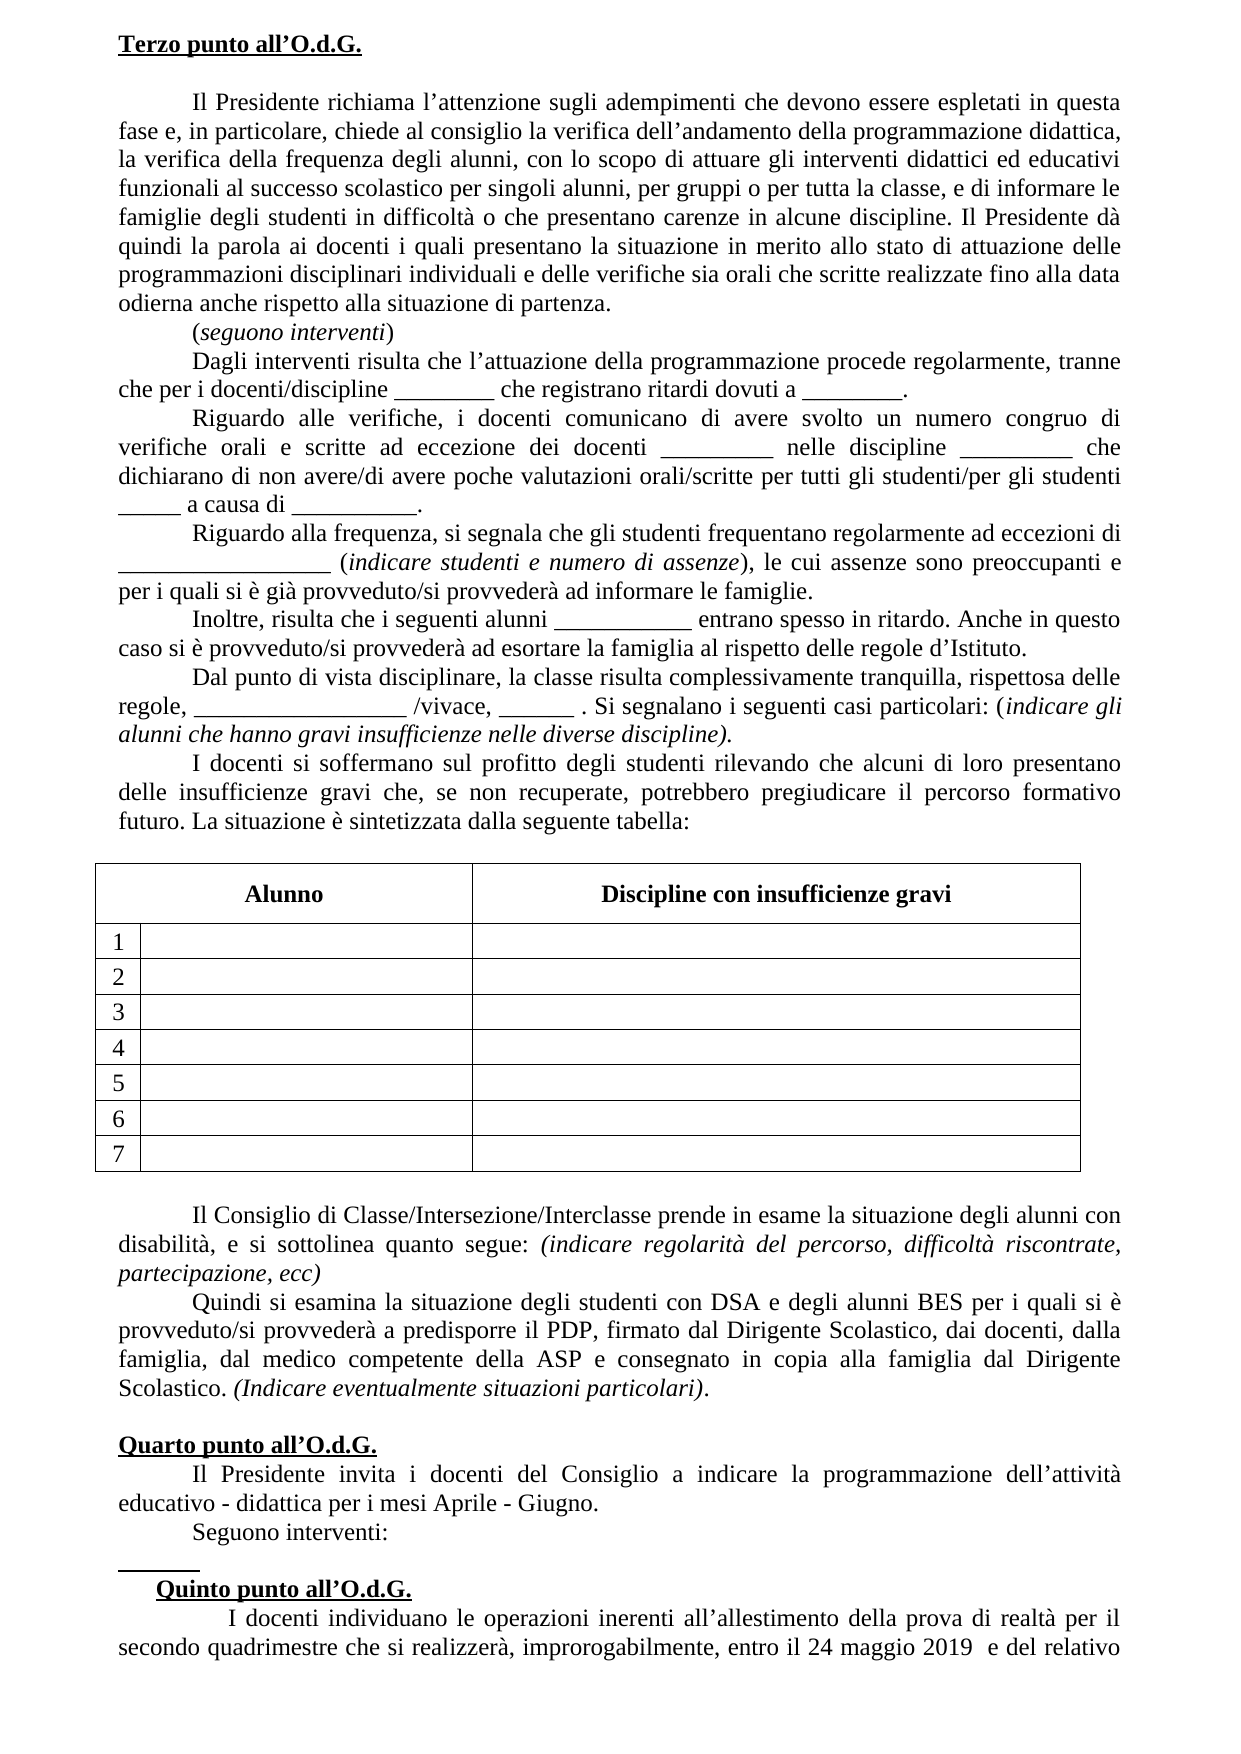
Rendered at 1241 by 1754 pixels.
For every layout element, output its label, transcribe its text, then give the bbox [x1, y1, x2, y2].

table_cell [473, 924, 1080, 958]
table_cell 2 [96, 959, 140, 993]
table_cell 1 [96, 924, 140, 958]
table_cell [473, 1030, 1080, 1064]
text Il Consiglio di Classe/Intersezione/Interclasse prende in esame la situazione degli alunni con disabilità, e si sottolinea quanto segue: (indicare regolarità del percorso, difficoltà riscontrate, partecipazione, ecc) [118, 1200, 1122, 1287]
table_header Alunno [96, 864, 472, 923]
text Inoltre, risulta che i seguenti alunni ___________ entrano spesso in ritardo. Anche in questo caso si è provveduto/si provvederà ad esortare la famiglia al rispetto delle regole d’Istituto. [118, 604, 1122, 662]
table_cell [141, 1136, 472, 1171]
table_header Discipline con insufficienze gravi [473, 864, 1080, 923]
text Riguardo alle verifiche, i docenti comunicano di avere svolto un numero congruo di verifiche orali e scritte ad eccezione dei docenti _________ nelle discipline _________ che dichiarano di non avere/di avere poche valutazioni orali/scritte per tutti gli studenti/per gli studenti _____ a causa di __________. [118, 403, 1122, 518]
table_cell 6 [96, 1101, 140, 1135]
text Riguardo alla frequenza, si segnala che gli studenti frequentano regolarmente ad eccezioni di _________________ (indicare studenti e numero di assenze), le cui assenze sono preoccupanti e per i quali si è già provveduto/si provvederà ad informare le famiglie. [118, 518, 1122, 604]
table_cell [141, 1030, 472, 1064]
text Terzo punto all’O.d.G. [118, 29, 1122, 58]
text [118, 1603, 1122, 1660]
table_cell [141, 995, 472, 1029]
text Seguono interventi: [118, 1517, 1122, 1545]
table_cell [141, 959, 472, 993]
text Dagli interventi risulta che l’attuazione della programmazione procede regolarmente, tranne che per i docenti/discipline ________ che registrano ritardi dovuti a ________. [118, 346, 1122, 403]
table_cell [141, 924, 472, 958]
table_cell 3 [96, 995, 140, 1029]
table_cell [473, 995, 1080, 1029]
table_cell [473, 959, 1080, 993]
table_cell [141, 1065, 472, 1100]
table_cell [473, 1065, 1080, 1100]
text Il Presidente richiama l’attenzione sugli adempimenti che devono essere espletati in questa fase e, in particolare, chiede al consiglio la verifica dell’andamento della programmazione didattica, la verifica della frequenza degli alunni, con lo scopo di attuare gli interventi didattici ed educativi funzionali al successo scolastico per singoli alunni, per gruppi o per tutta la classe, e di informare le famiglie degli studenti in difficoltà o che presentano carenze in alcune discipline. Il Presidente dà quindi la parola ai docenti i quali presentano la situazione in merito allo stato di attuazione delle programmazioni disciplinari individuali e delle verifiche sia orali che scritte realizzate fino alla data odierna anche rispetto alla situazione di partenza. [118, 87, 1122, 317]
text Quinto punto all’O.d.G. [118, 1574, 1122, 1603]
table_cell [141, 1101, 472, 1135]
table_cell 4 [96, 1030, 140, 1064]
text (seguono interventi) [118, 317, 1122, 346]
text I docenti si soffermano sul profitto degli studenti rilevando che alcuni di loro presentano delle insufficienze gravi che, se non recuperate, potrebbero pregiudicare il percorso formativo futuro. La situazione è sintetizzata dalla seguente tabella: [118, 748, 1122, 834]
text Dal punto di vista disciplinare, la classe risulta complessivamente tranquilla, rispettosa delle regole, _________________ /vivace, ______ . Si segnalano i seguenti casi particolari: (indicare gli alunni che hanno gravi insufficienze nelle diverse discipline). [118, 662, 1122, 748]
table_cell 5 [96, 1065, 140, 1100]
text Quarto punto all’O.d.G. [118, 1430, 1122, 1459]
text Il Presidente invita i docenti del Consiglio a indicare la programmazione dell’attività educativo - didattica per i mesi Aprile - Giugno. [118, 1459, 1122, 1517]
text Quindi si esamina la situazione degli studenti con DSA e degli alunni BES per i quali si è provveduto/si provvederà a predisporre il PDP, firmato dal Dirigente Scolastico, dai docenti, dalla famiglia, dal medico competente della ASP e consegnato in copia alla famiglia dal Dirigente Scolastico. (Indicare eventualmente situazioni particolari). [118, 1287, 1122, 1402]
table_cell [473, 1101, 1080, 1135]
table_cell 7 [96, 1136, 140, 1171]
table_cell [473, 1136, 1080, 1171]
